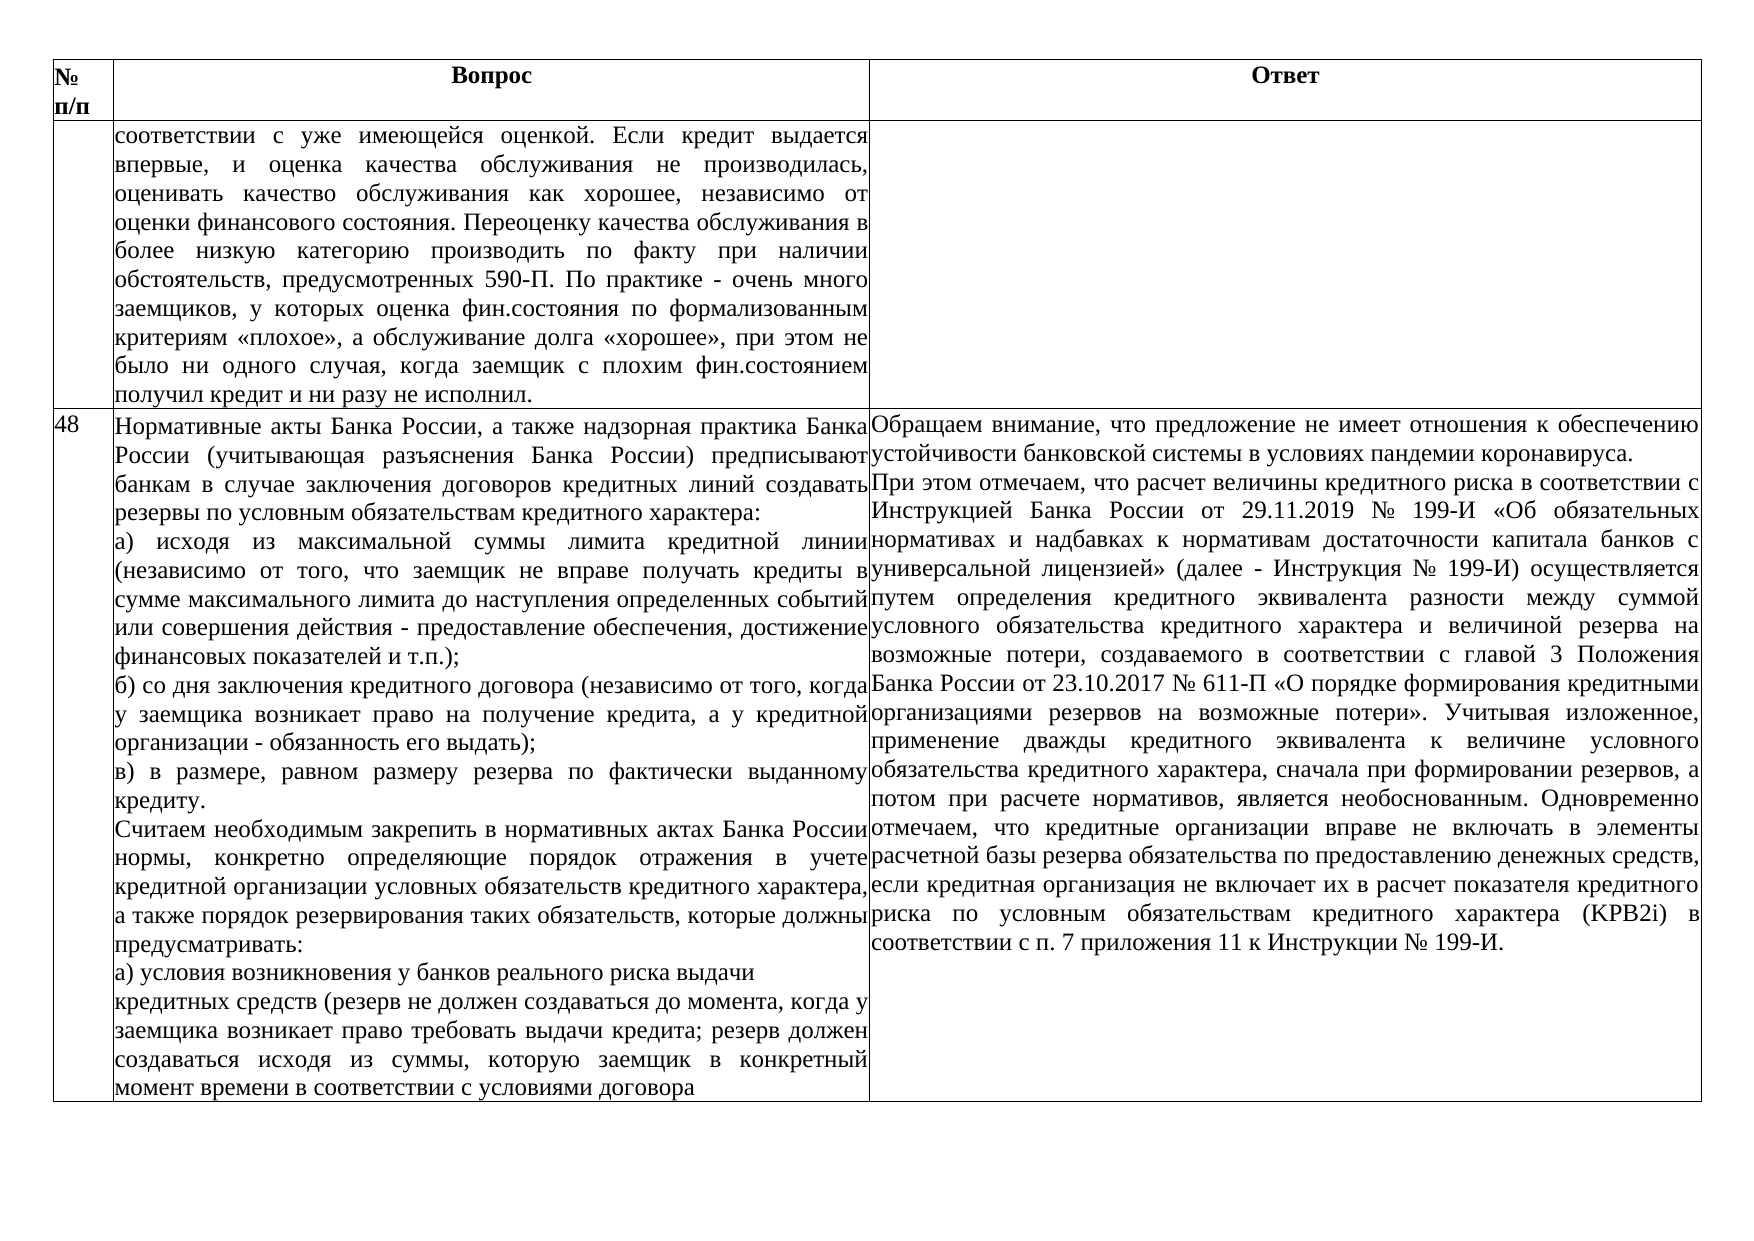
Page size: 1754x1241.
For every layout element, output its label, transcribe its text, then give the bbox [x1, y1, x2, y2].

table_header Вопрос [114, 60, 869, 119]
table_cell [54, 121, 113, 408]
table_cell Обращаем внимание, что предложение не имеет отношения к обеспечению устойчивости банковской системы в условиях пандемии коронавируса. При этом отмечаем, что расчет величины кредитного риска в соответствии с Инструкцией Банка России от 29.11.2019 № 199-И «Об обязательных нормативах и надбавках к нормативам достаточности капитала банков с универсальной лицензией» (далее - Инструкция № 199-И) осуществляется путем определения кредитного эквивалента разности между суммой условного обязательства кредитного характера и величиной резерва на возможные потери, создаваемого в соответствии с главой 3 Положения Банка России от 23.10.2017 № 611-П «О порядке формирования кредитными организациями резервов на возможные потери». Учитывая изложенное, применение дважды кредитного эквивалента к величине условного обязательства кредитного характера, сначала при формировании резервов, а потом при расчете нормативов, является необоснованным. Одновременно отмечаем, что кредитные организации вправе не включать в элементы расчетной базы резерва обязательства по предоставлению денежных средств, если кредитная организация не включает их в расчет показателя кредитного риска по условным обязательствам кредитного характера (KPB2i) в соответствии с п. 7 приложения 11 к Инструкции № 199-И. [870, 409, 1701, 1101]
table_header Ответ [870, 60, 1701, 119]
table_cell Нормативные акты Банка России, а также надзорная практика Банка России (учитывающая разъяснения Банка России) предписывают банкам в случае заключения договоров кредитных линий создавать резервы по условным обязательствам кредитного характера: а) исходя из максимальной суммы лимита кредитной линии (независимо от того, что заемщик не вправе получать кредиты в сумме максимального лимита до наступления определенных событий или совершения действия - предоставление обеспечения, достижение финансовых показателей и т.п.); б) со дня заключения кредитного договора (независимо от того, когда у заемщика возникает право на получение кредита, а у кредитной организации - обязанность его выдать); в) в размере, равном размеру резерва по фактически выданному кредиту. Считаем необходимым закрепить в нормативных актах Банка России нормы, конкретно определяющие порядок отражения в учете кредитной организации условных обязательств кредитного характера, а также порядок резервирования таких обязательств, которые должны предусматривать: а) условия возникновения у банков реального риска выдачи кредитных средств (резерв не должен создаваться до момента, когда у заемщика возникает право требовать выдачи кредита; резерв должен создаваться исходя из суммы, которую заемщик в конкретный момент времени в соответствии с условиями договора [114, 409, 869, 1101]
table_header № п/п [54, 60, 113, 119]
table_cell [870, 121, 1701, 408]
table_cell 48 [54, 409, 113, 1101]
table_cell соответствии с уже имеющейся оценкой. Если кредит выдается впервые, и оценка качества обслуживания не производилась, оценивать качество обслуживания как хорошее, независимо от оценки финансового состояния. Переоценку качества обслуживания в более низкую категорию производить по факту при наличии обстоятельств, предусмотренных 590-П. По практике - очень много заемщиков, у которых оценка фин.состояния по формализованным критериям «плохое», а обслуживание долга «хорошее», при этом не было ни одного случая, когда заемщик с плохим фин.состоянием получил кредит и ни разу не исполнил. [114, 121, 869, 408]
